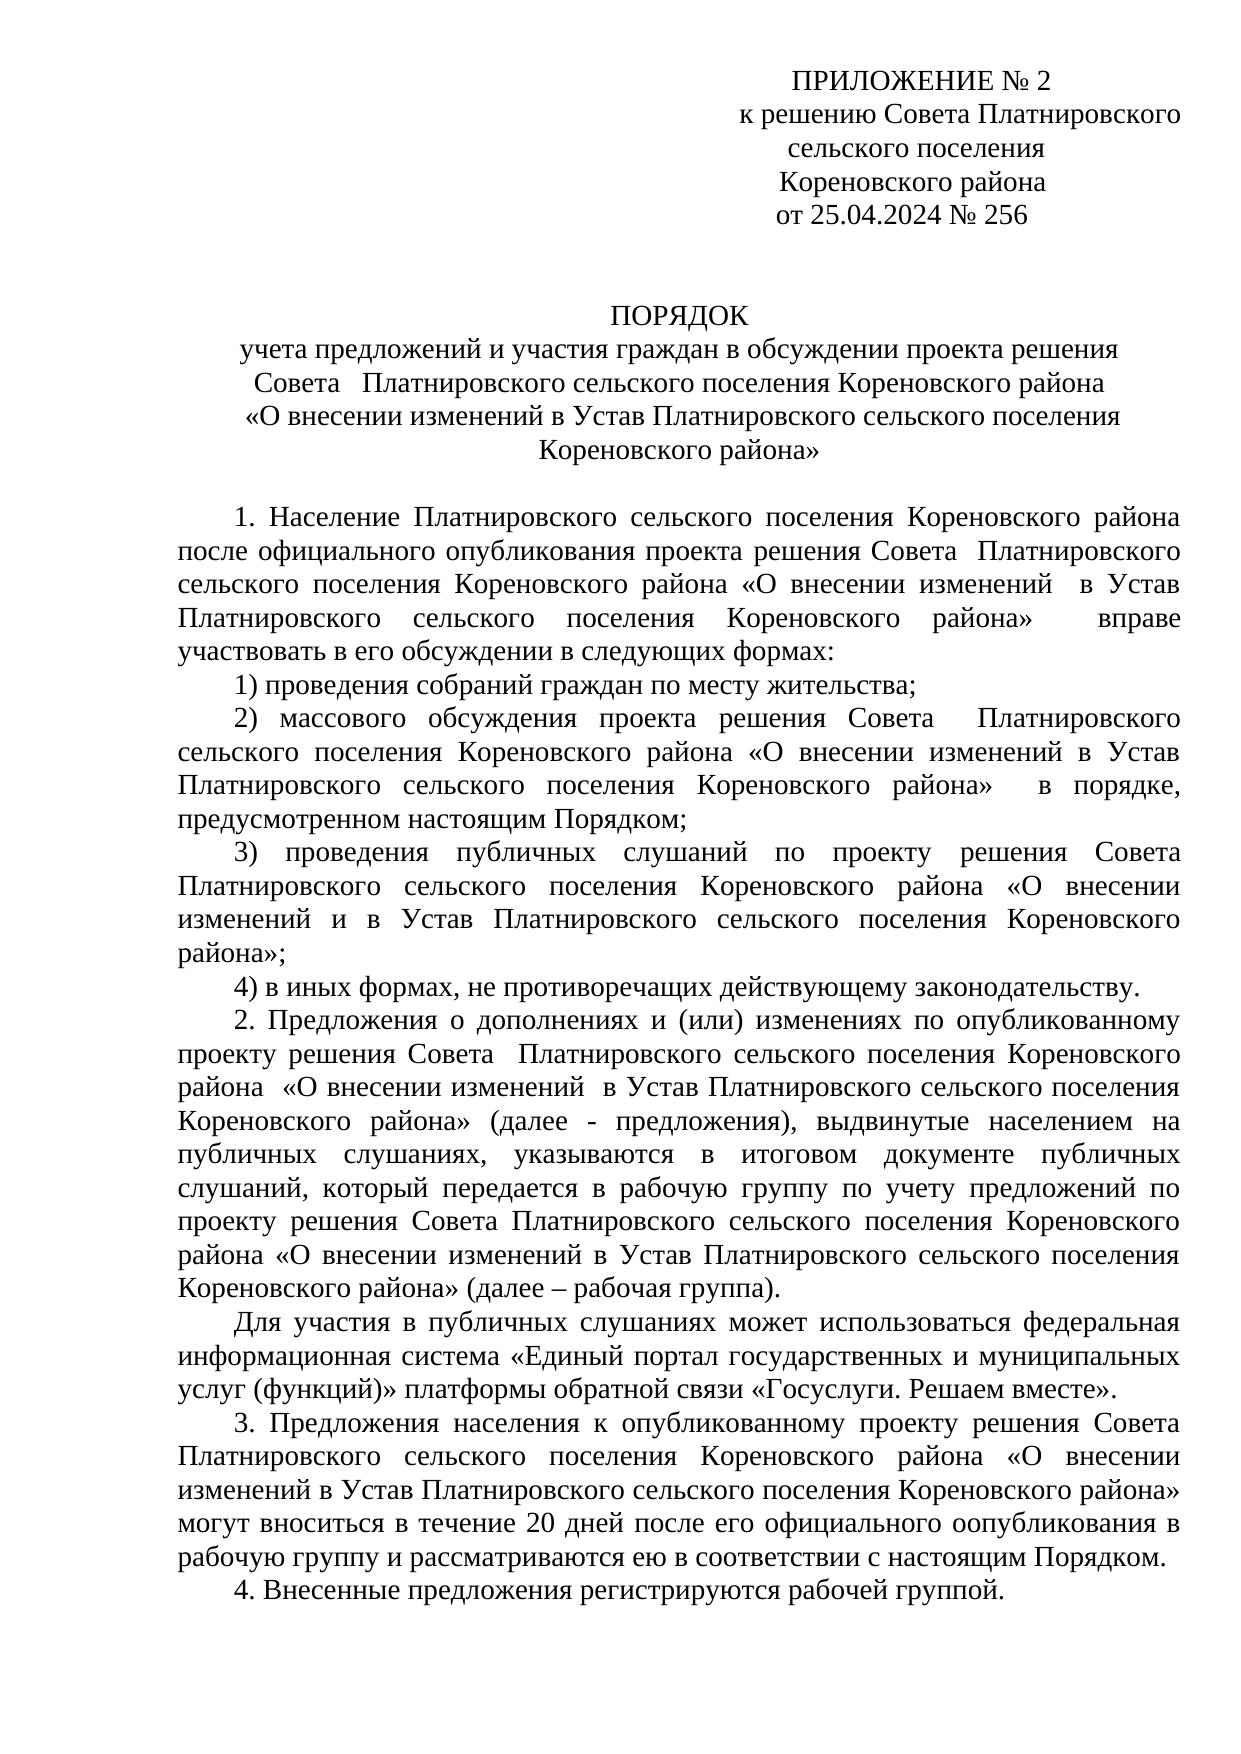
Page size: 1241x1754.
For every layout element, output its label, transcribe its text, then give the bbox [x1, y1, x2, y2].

text 3. Предложения населения к опубликованному проекту решения Совета Платнировского сельского поселения Кореновского района «О внесении изменений в Устав Платнировского сельского поселения Кореновского района» могут вноситься в течение 20 дней после его официального оопубликования в рабочую группу и рассматриваются ею в соответствии с настоящим Порядком. [177, 1405, 1181, 1572]
text ПРИЛОЖЕНИЕ № 2 [398, 63, 1181, 97]
text Для участия в публичных слушаниях может использоваться федеральная информационная система «Единый портал государственных и муниципальных услуг (функций)» платформы обратной связи «Госуслуги. Решаем вместе». [177, 1304, 1181, 1405]
text 3) проведения публичных слушаний по проекту решения Совета Платнировского сельского поселения Кореновского района «О внесении изменений и в Устав Платнировского сельского поселения Кореновского района»; [177, 834, 1181, 969]
text 1. Население Платнировского сельского поселения Кореновского района после официального опубликования проекта решения Совета Платнировского сельского поселения Кореновского района «О внесении изменений в Устав Платнировского сельского поселения Кореновского района» вправе участвовать в его обсуждении в следующих формах: [177, 499, 1181, 667]
text к решению Совета Платнировского [177, 97, 1181, 130]
text Кореновского района [177, 164, 1181, 197]
text 2. Предложения о дополнениях и (или) изменениях по опубликованному проекту решения Совета Платнировского сельского поселения Кореновского района «О внесении изменений в Устав Платнировского сельского поселения Кореновского района» (далее - предложения), выдвинутые населением на публичных слушаниях, указываются в итоговом документе публичных слушаний, который передается в рабочую группу по учету предложений по проекту решения Совета Платнировского сельского поселения Кореновского района «О внесении изменений в Устав Платнировского сельского поселения Кореновского района» (далее – рабочая группа). [177, 1002, 1181, 1304]
text «О внесении изменений в Устав Платнировского сельского поселения Кореновского района» [177, 398, 1181, 466]
text 4) в иных формах, не противоречащих действующему законодательству. [177, 969, 1181, 1002]
text 1) проведения собраний граждан по месту жительства; [177, 667, 1181, 700]
text от 25.04.2024 № 256 [177, 197, 1181, 231]
text 2) массового обсуждения проекта решения Совета Платнировского сельского поселения Кореновского района «О внесении изменений в Устав Платнировского сельского поселения Кореновского района» в порядке, предусмотренном настоящим Порядком; [177, 700, 1181, 834]
text учета предложений и участия граждан в обсуждении проекта решения [177, 331, 1181, 365]
text ПОРЯДОК [177, 298, 1181, 331]
text 4. Внесенные предложения регистрируются рабочей группой. [177, 1572, 1181, 1606]
text Совета Платнировского сельского поселения Кореновского района [177, 365, 1181, 398]
text сельского поселения [177, 130, 1181, 164]
